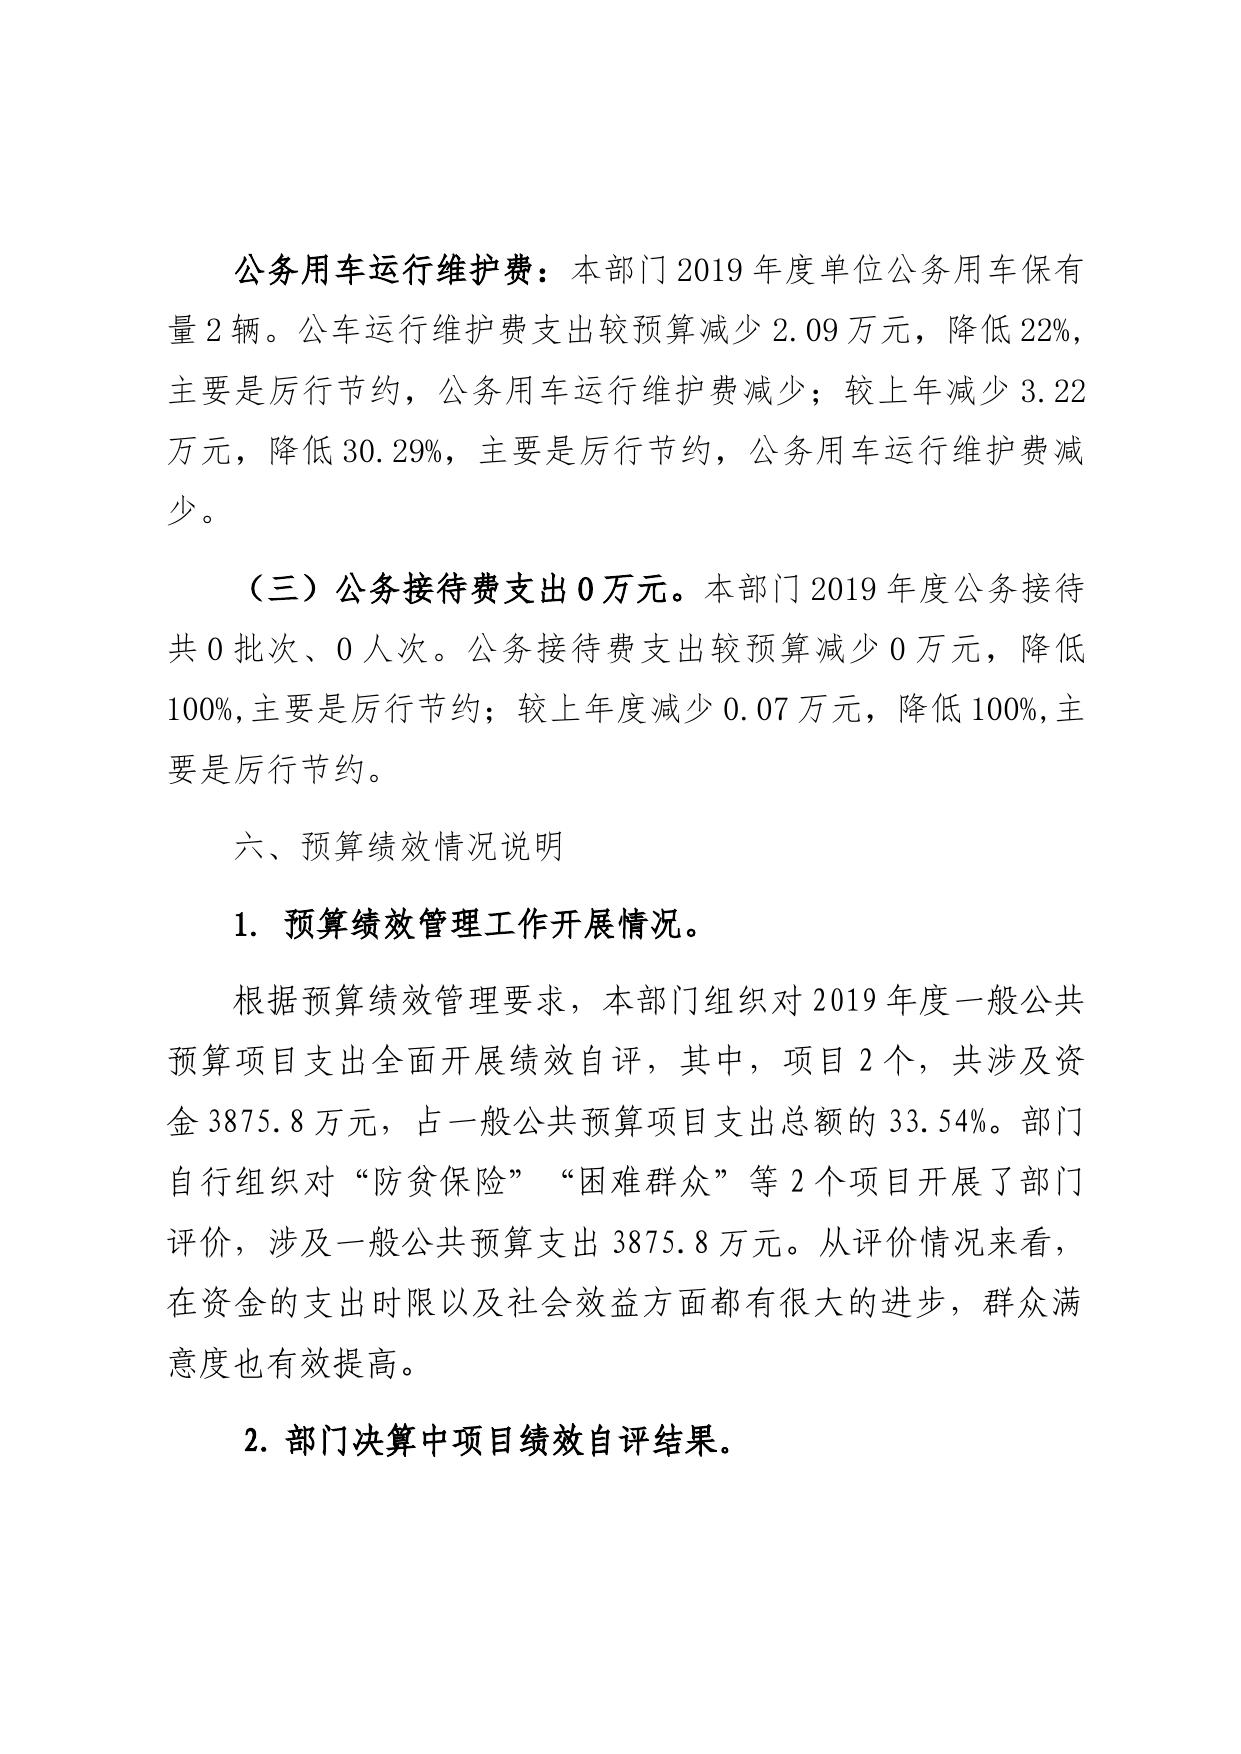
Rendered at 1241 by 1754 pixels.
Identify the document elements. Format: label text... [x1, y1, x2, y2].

text 1. 预算绩效管理工作开展情况。 [165, 887, 1087, 947]
text 公务用车运行维护费：本部门2019年度单位公务用车保有量2辆。公车运行维护费支出较预算减少2.09万元，降低22%,主要是厉行节约，公务用车运行维护费减少；较上年减少3.22万元，降低30.29%，主要是厉行节约，公务用车运行维护费减少。 [165, 233, 1087, 535]
text （三）公务接待费支出0万元。本部门2019年度公务接待共0批次、0人次。公务接待费支出较预算减少0万元，降低100%,主要是厉行节约；较上年度减少0.07万元，降低100%,主要是厉行节约。 [165, 552, 1087, 793]
text 根据预算绩效管理要求，本部门组织对2019年度一般公共预算项目支出全面开展绩效自评，其中，项目2个，共涉及资金3875.8万元，占一般公共预算项目支出总额的33.54%。部门自行组织对“防贫保险”“困难群众”等2个项目开展了部门评价，涉及一般公共预算支出3875.8万元。从评价情况来看，在资金的支出时限以及社会效益方面都有很大的进步，群众满意度也有效提高。 [165, 964, 1087, 1387]
text 六、预算绩效情况说明 [165, 810, 1087, 870]
text 2. 部门决算中项目绩效自评结果。 [209, 1404, 1087, 1464]
